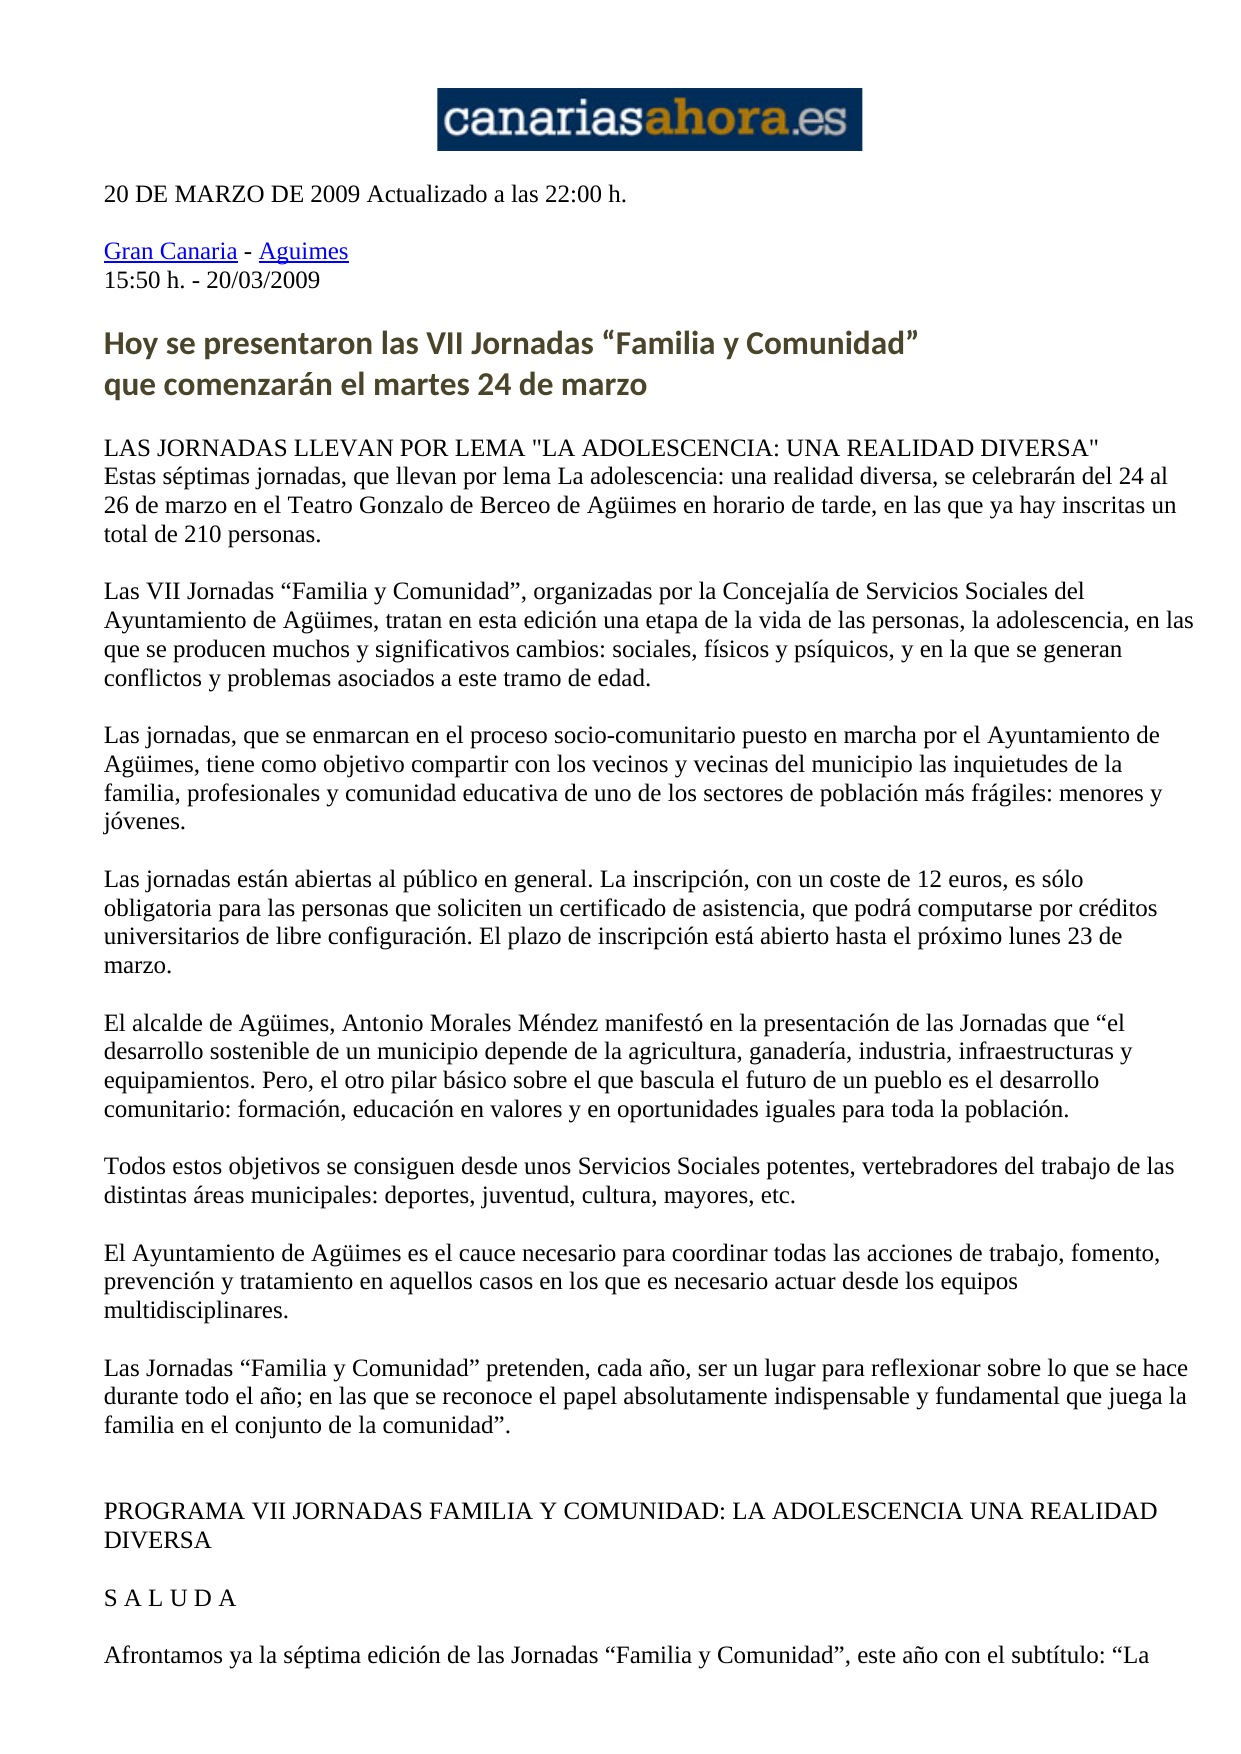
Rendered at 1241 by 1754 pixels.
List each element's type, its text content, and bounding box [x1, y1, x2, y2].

text 20 DE MARZO DE 2009 Actualizado a las 22:00 h. [103, 179, 1196, 208]
picture [437, 88, 863, 151]
text que comenzarán el martes 24 de marzo [103, 363, 1196, 404]
text Hoy se presentaron las VII Jornadas “Familia y Comunidad” [103, 322, 1196, 363]
text LAS JORNADAS LLEVAN POR LEMA "LA ADOLESCENCIA: UNA REALIDAD DIVERSA" [103, 433, 1196, 461]
text 15:50 h. - 20/03/2009 [103, 265, 1196, 294]
text Gran Canaria - Aguimes [103, 236, 1196, 265]
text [103, 461, 1196, 1669]
